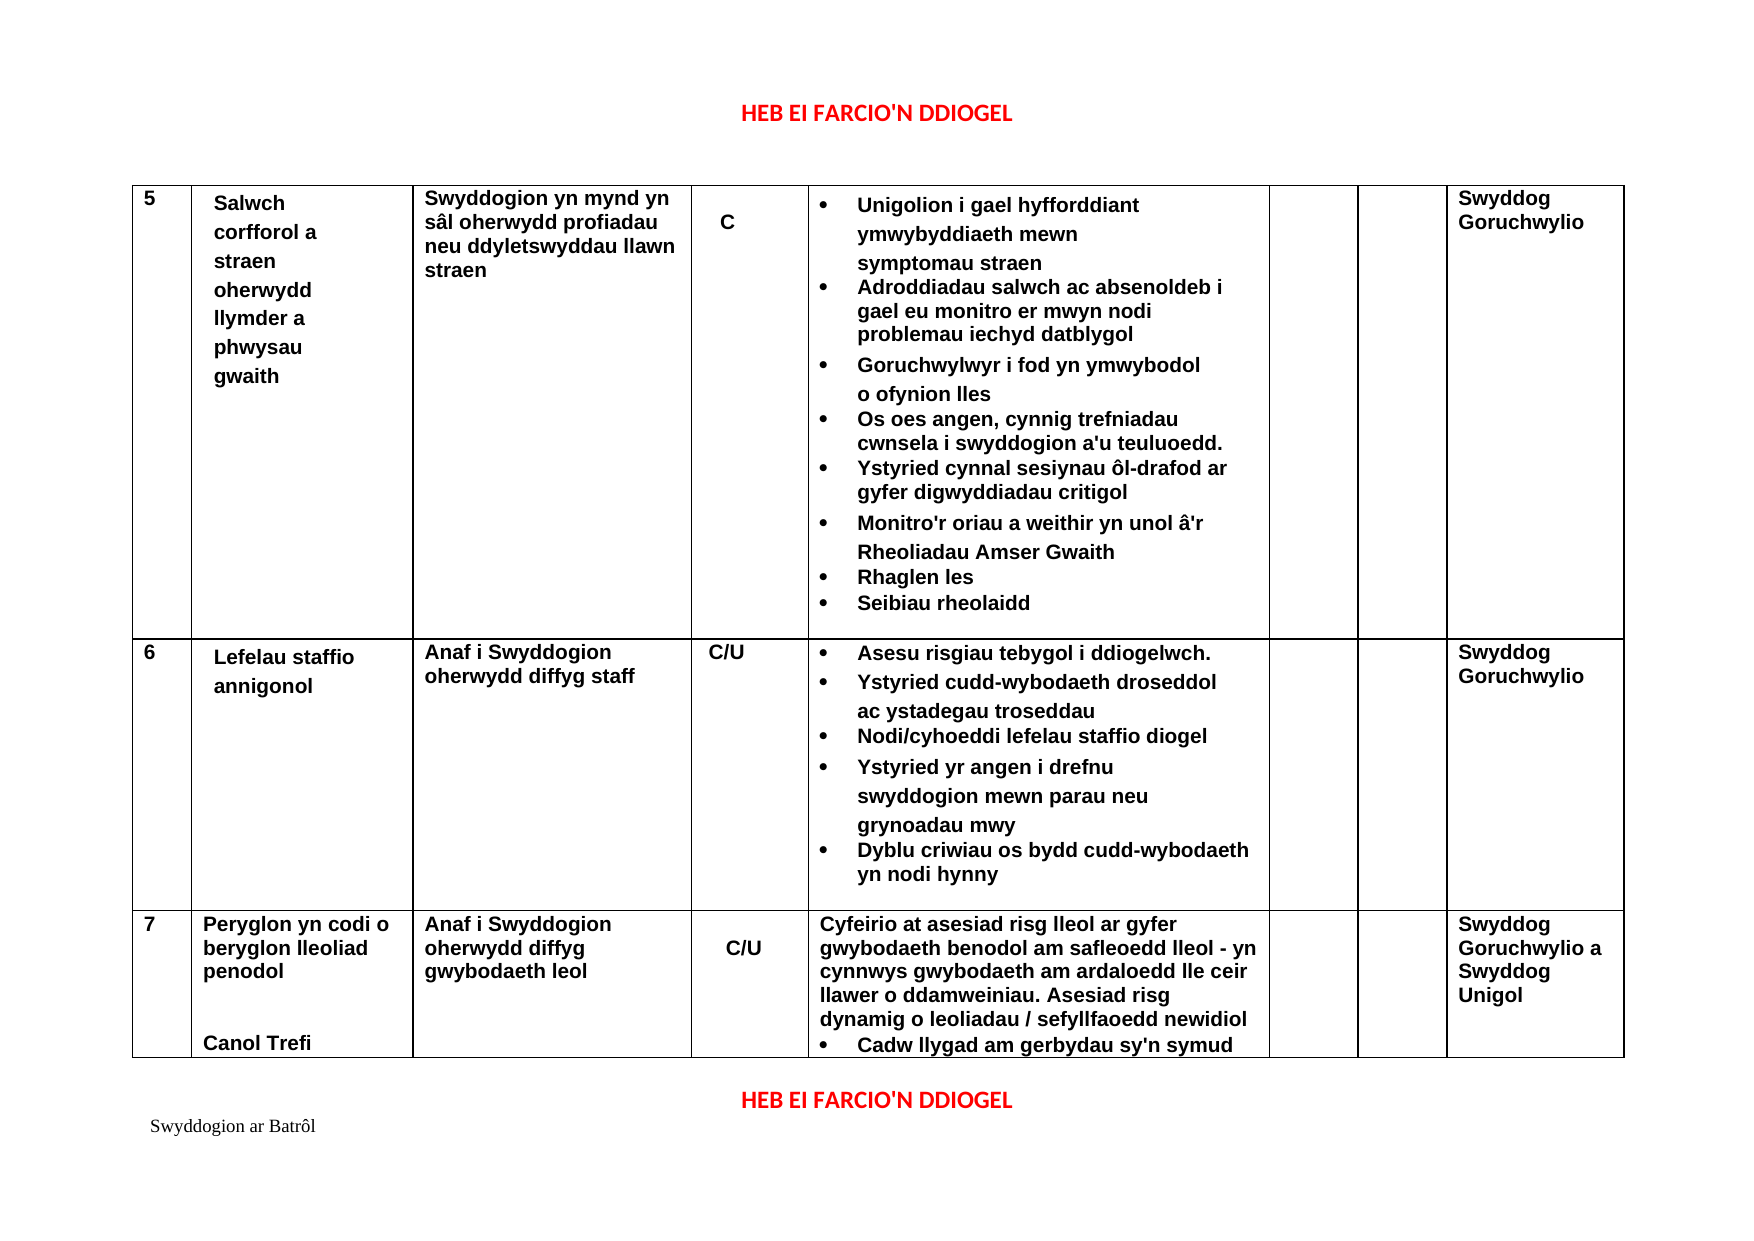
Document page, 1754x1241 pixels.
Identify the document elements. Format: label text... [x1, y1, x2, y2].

table_cell [1359, 911, 1446, 1056]
table_cell C [692, 186, 808, 638]
table_cell Swyddog Goruchwylio [1448, 640, 1623, 910]
table_cell Salwch corfforol a straen oherwydd llymder a phwysau gwaith [192, 186, 412, 638]
table_cell Asesu risgiau tebygol i ddiogelwch. Ystyried cudd-wybodaeth droseddol ac ystadegau troseddau Nodi/cyhoeddi lefelau staffio diogel Ystyried yr angen i drefnu swyddogion mewn parau neu grynoadau mwy Dyblu criwiau os bydd cudd-wybodaeth yn nodi hynny [809, 640, 1269, 910]
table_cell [192, 911, 412, 1056]
table_cell Swyddog Goruchwylio [1448, 186, 1623, 638]
table_cell Swyddogion yn mynd yn sâl oherwydd profiadau neu ddyletswyddau llawn straen [414, 186, 691, 638]
table_cell C/U [692, 911, 808, 1056]
table_cell [1270, 911, 1357, 1056]
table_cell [414, 911, 691, 1056]
table_cell C/U [692, 640, 808, 910]
table_cell 7 [133, 911, 191, 1056]
table_cell [1359, 186, 1446, 638]
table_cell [809, 911, 1269, 1056]
table_cell 6 [133, 640, 191, 910]
table_cell Lefelau staffio annigonol [192, 640, 412, 910]
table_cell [1448, 911, 1623, 1056]
table_cell [1270, 186, 1357, 638]
table_cell [1270, 640, 1357, 910]
table_cell Anaf i Swyddogion oherwydd diffyg staff [414, 640, 691, 910]
table_cell [1359, 640, 1446, 910]
table_cell Unigolion i gael hyfforddiant ymwybyddiaeth mewn symptomau straen Adroddiadau salwch ac absenoldeb i gael eu monitro er mwyn nodi problemau iechyd datblygol Goruchwylwyr i fod yn ymwybodol o ofynion lles Os oes angen, cynnig trefniadau cwnsela i swyddogion a'u teuluoedd. Ystyried cynnal sesiynau ôl-drafod ar gyfer digwyddiadau critigol Monitro'r oriau a weithir yn unol â'r Rheoliadau Amser Gwaith Rhaglen les Seibiau rheolaidd [809, 186, 1269, 638]
table_cell 5 [133, 186, 191, 638]
